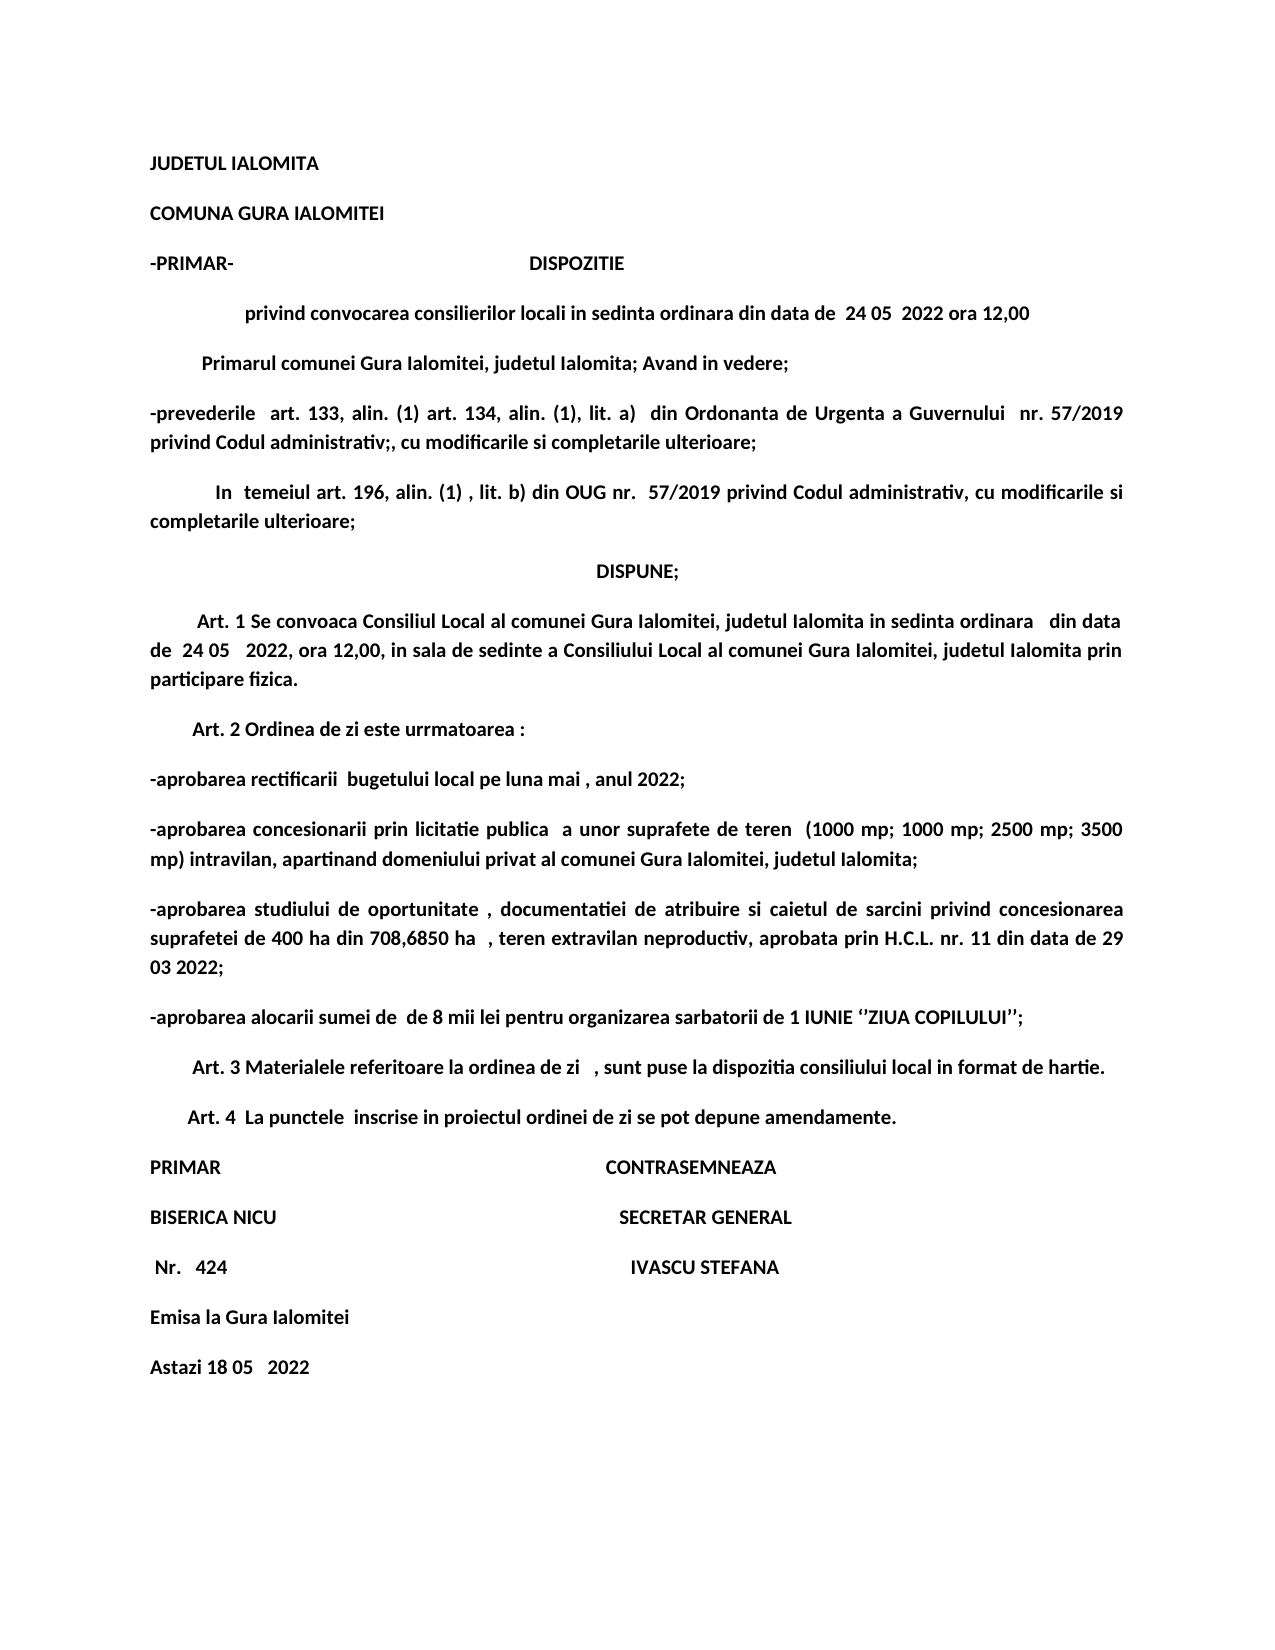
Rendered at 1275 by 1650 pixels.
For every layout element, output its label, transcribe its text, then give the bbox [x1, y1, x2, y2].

text Art. 2 Ordinea de zi este urrmatoarea : [150, 717, 1125, 742]
text Primarul comunei Gura Ialomitei, judetul Ialomita; Avand in vedere; [150, 350, 1125, 375]
text -prevederile art. 133, alin. (1) art. 134, alin. (1), lit. a) din Ordonanta de Urgenta a Guvernului nr. 57/2019 privind Codul administrativ;, cu modificarile si completarile ulterioare; [150, 400, 1125, 454]
text -aprobarea studiului de oportunitate , documentatiei de atribuire si caietul de sarcini privind concesionarea suprafetei de 400 ha din 708,6850 ha , teren extravilan neproductiv, aprobata prin H.C.L. nr. 11 din data de 29 03 2022; [150, 896, 1125, 979]
text JUDETUL IALOMITA [150, 150, 1125, 175]
text BISERICA NICU SECRETAR GENERAL [150, 1204, 1125, 1229]
text PRIMAR CONTRASEMNEAZA [150, 1154, 1125, 1179]
text Art. 3 Materialele referitoare la ordinea de zi , sunt puse la dispozitia consiliului local in format de hartie. [150, 1054, 1125, 1079]
text -aprobarea alocarii sumei de de 8 mii lei pentru organizarea sarbatorii de 1 IUNIE ‘’ZIUA COPILULUI’’; [150, 1004, 1125, 1029]
text Astazi 18 05 2022 [150, 1354, 1125, 1379]
text In temeiul art. 196, alin. (1) , lit. b) din OUG nr. 57/2019 privind Codul administrativ, cu modificarile si completarile ulterioare; [150, 479, 1125, 534]
text Art. 4 La punctele inscrise in proiectul ordinei de zi se pot depune amendamente. [150, 1104, 1125, 1129]
text -PRIMAR- DISPOZITIE [150, 250, 1125, 275]
text Emisa la Gura Ialomitei [150, 1304, 1125, 1329]
text DISPUNE; [150, 558, 1125, 584]
text -aprobarea rectificarii bugetului local pe luna mai , anul 2022; [150, 767, 1125, 792]
text privind convocarea consilierilor locali in sedinta ordinara din data de 24 05 2022 ora 12,00 [150, 300, 1125, 325]
text -aprobarea concesionarii prin licitatie publica a unor suprafete de teren (1000 mp; 1000 mp; 2500 mp; 3500 mp) intravilan, apartinand domeniului privat al comunei Gura Ialomitei, judetul Ialomita; [150, 817, 1125, 871]
text COMUNA GURA IALOMITEI [150, 200, 1125, 225]
text Nr. 424 IVASCU STEFANA [150, 1254, 1125, 1279]
text Art. 1 Se convoaca Consiliul Local al comunei Gura Ialomitei, judetul Ialomita in sedinta ordinara din data de 24 05 2022, ora 12,00, in sala de sedinte a Consiliului Local al comunei Gura Ialomitei, judetul Ialomita prin participare fizica. [150, 608, 1125, 692]
